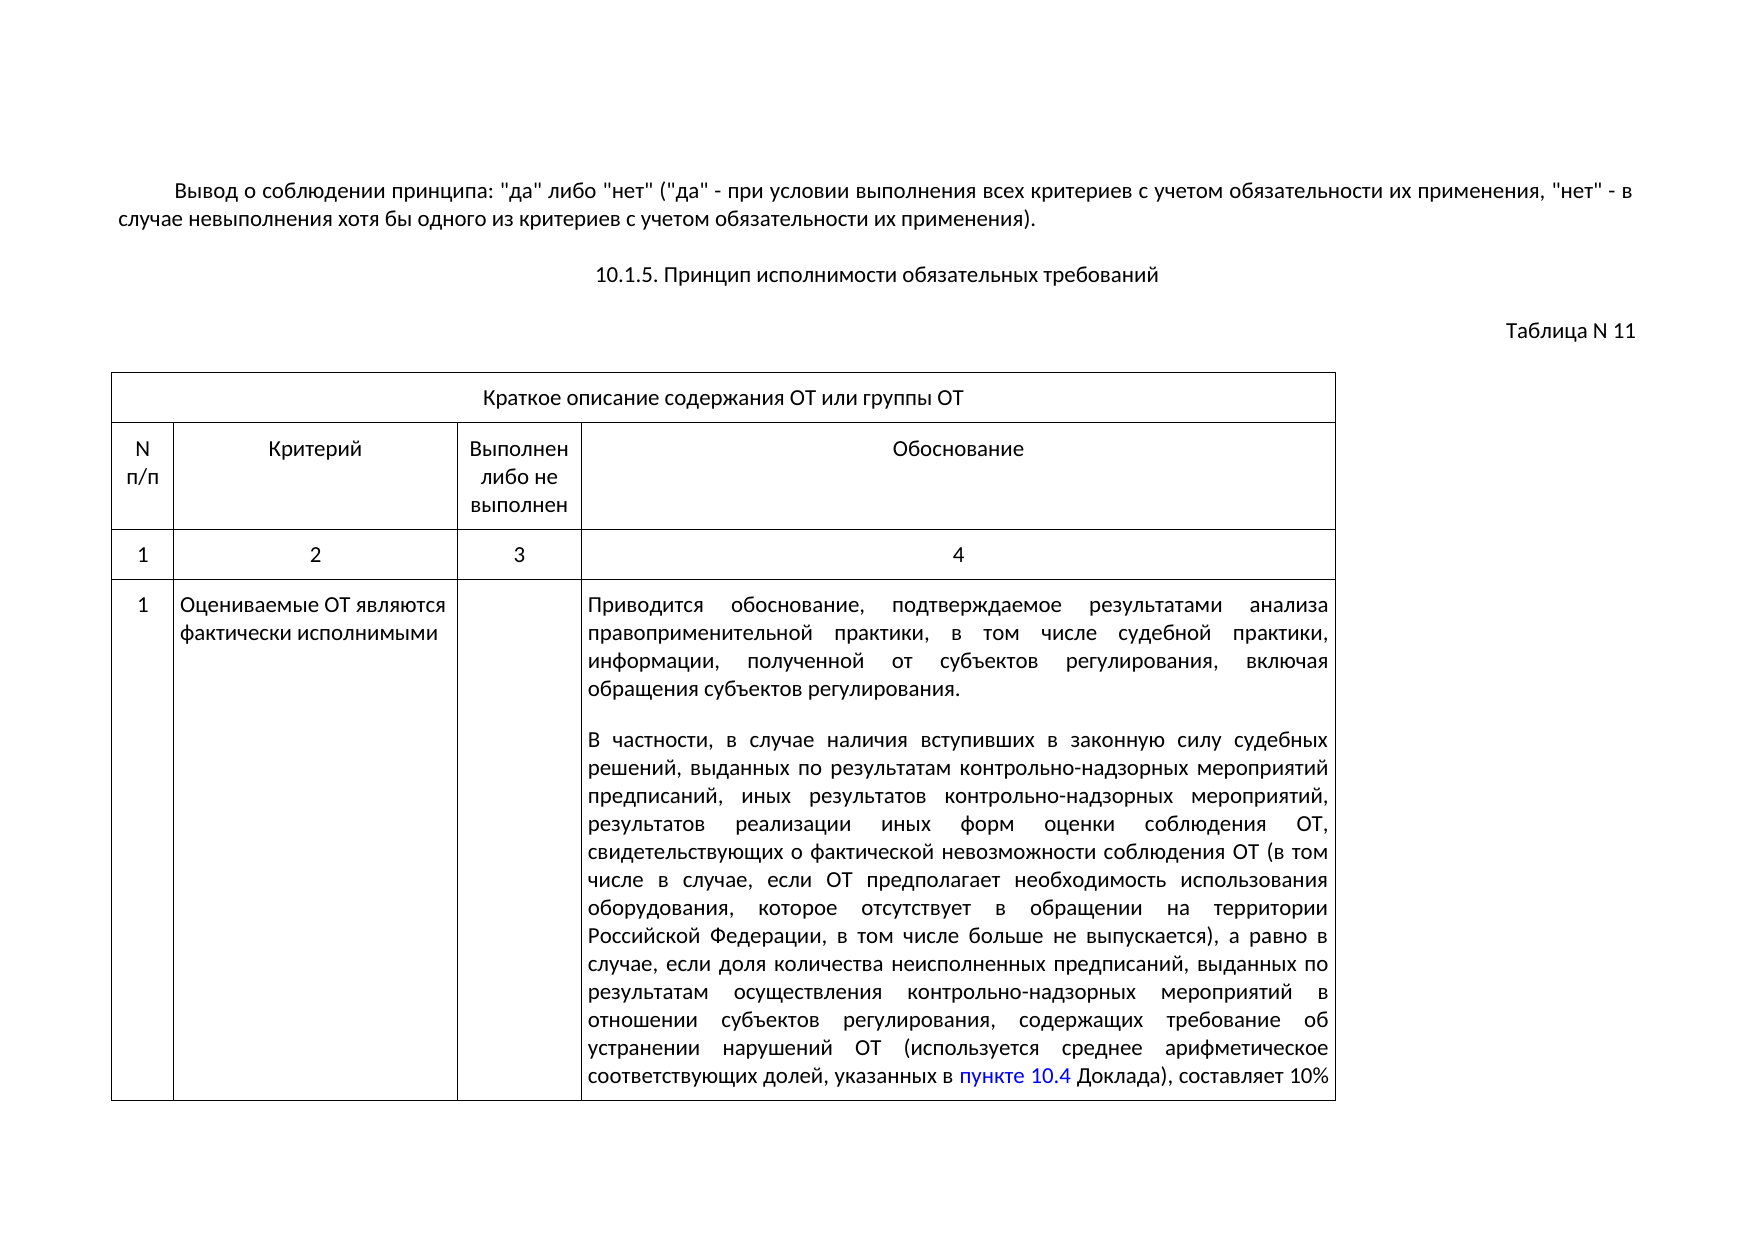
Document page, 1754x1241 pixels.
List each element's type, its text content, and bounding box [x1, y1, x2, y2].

table_cell 1 [112, 580, 173, 1100]
table_cell 1 [112, 530, 173, 579]
table_cell Выполнен либо не выполнен [458, 423, 581, 528]
text Вывод о соблюдении принципа: "да" либо "нет" ("да" - при условии выполнения всех критериев с учетом обязательности их применения, "нет" - в случае невыполнения хотя бы одного из критериев с учетом обязательности их применения). [118, 176, 1636, 232]
table_cell Оцениваемые ОТ являются фактически исполнимыми [174, 580, 457, 1100]
table_header Краткое описание содержания ОТ или группы ОТ [112, 373, 1335, 422]
table_cell Критерий [174, 423, 457, 528]
text Таблица N 11 [118, 316, 1636, 344]
table_cell Приводится обоснование, подтверждаемое результатами анализа правоприменительной практики, в том числе судебной практики, информации, полученной от субъектов регулирования, включая обращения субъектов регулирования. [582, 580, 1335, 713]
table_cell 4 [582, 530, 1335, 579]
table_cell 3 [458, 530, 581, 579]
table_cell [582, 713, 1335, 1100]
table_cell Обоснование [582, 423, 1335, 528]
text 10.1.5. Принцип исполнимости обязательных требований [118, 260, 1636, 288]
table_cell [458, 580, 581, 1100]
table_cell 2 [174, 530, 457, 579]
table_cell N п/п [112, 423, 173, 528]
